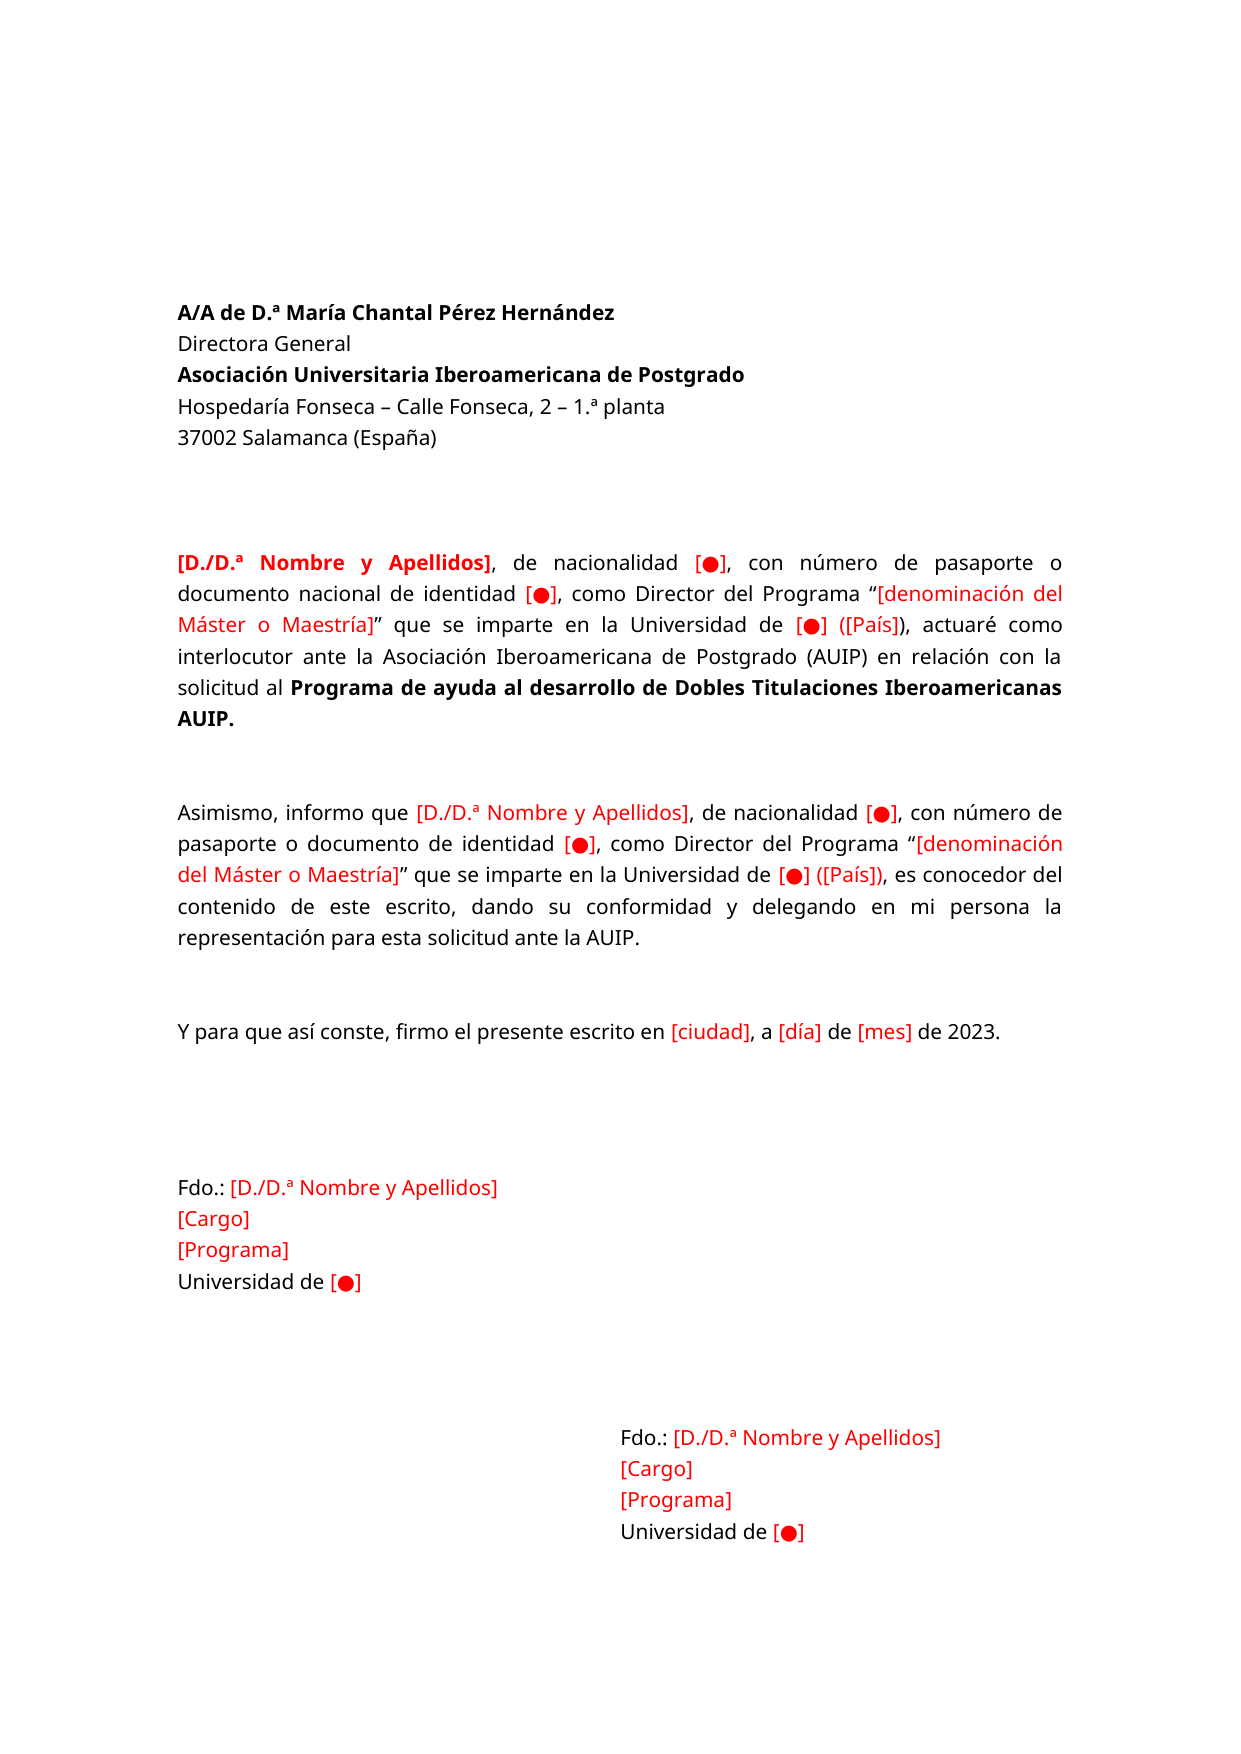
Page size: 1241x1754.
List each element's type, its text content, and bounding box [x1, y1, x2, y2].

text [D./D.ª Nombre y Apellidos], de nacionalidad [●], con número de pasaporte o documento nacional de identidad [●], como Director del Programa “[denominación del Máster o Maestría]” que se imparte en la Universidad de [●] ([País]), actuaré como interlocutor ante la Asociación Iberoamericana de Postgrado (AUIP) en relación con la solicitud al Programa de ayuda al desarrollo de Dobles Titulaciones Iberoamericanas AUIP. [177, 545, 1063, 733]
text Fdo.: [D./D.ª Nombre y Apellidos] [620, 1420, 1063, 1452]
text A/A de D.ª María Chantal Pérez Hernández [177, 295, 1063, 327]
text Universidad de [●] [177, 1264, 1063, 1295]
text Asimismo, informo que [D./D.ª Nombre y Apellidos], de nacionalidad [●], con número de pasaporte o documento de identidad [●], como Director del Programa “[denominación del Máster o Maestría]” que se imparte en la Universidad de [●] ([País]), es conocedor del contenido de este escrito, dando su conformidad y delegando en mi persona la representación para esta solicitud ante la AUIP. [177, 795, 1063, 952]
text Hospedaría Fonseca – Calle Fonseca, 2 – 1.ª planta [177, 389, 1063, 420]
text Fdo.: [D./D.ª Nombre y Apellidos] [177, 1170, 1063, 1202]
text [Cargo] [177, 1202, 1063, 1233]
text Universidad de [●] [620, 1514, 1063, 1545]
text [Programa] [177, 1233, 1063, 1264]
text [Programa] [620, 1483, 1063, 1514]
text 37002 Salamanca (España) [177, 420, 1063, 452]
text [Cargo] [620, 1452, 1063, 1483]
text Y para que así conste, firmo el presente escrito en [ciudad], a [día] de [mes] de 2023. [177, 1014, 1063, 1045]
text Directora General [177, 327, 1063, 358]
text Asociación Universitaria Iberoamericana de Postgrado [177, 358, 1063, 389]
